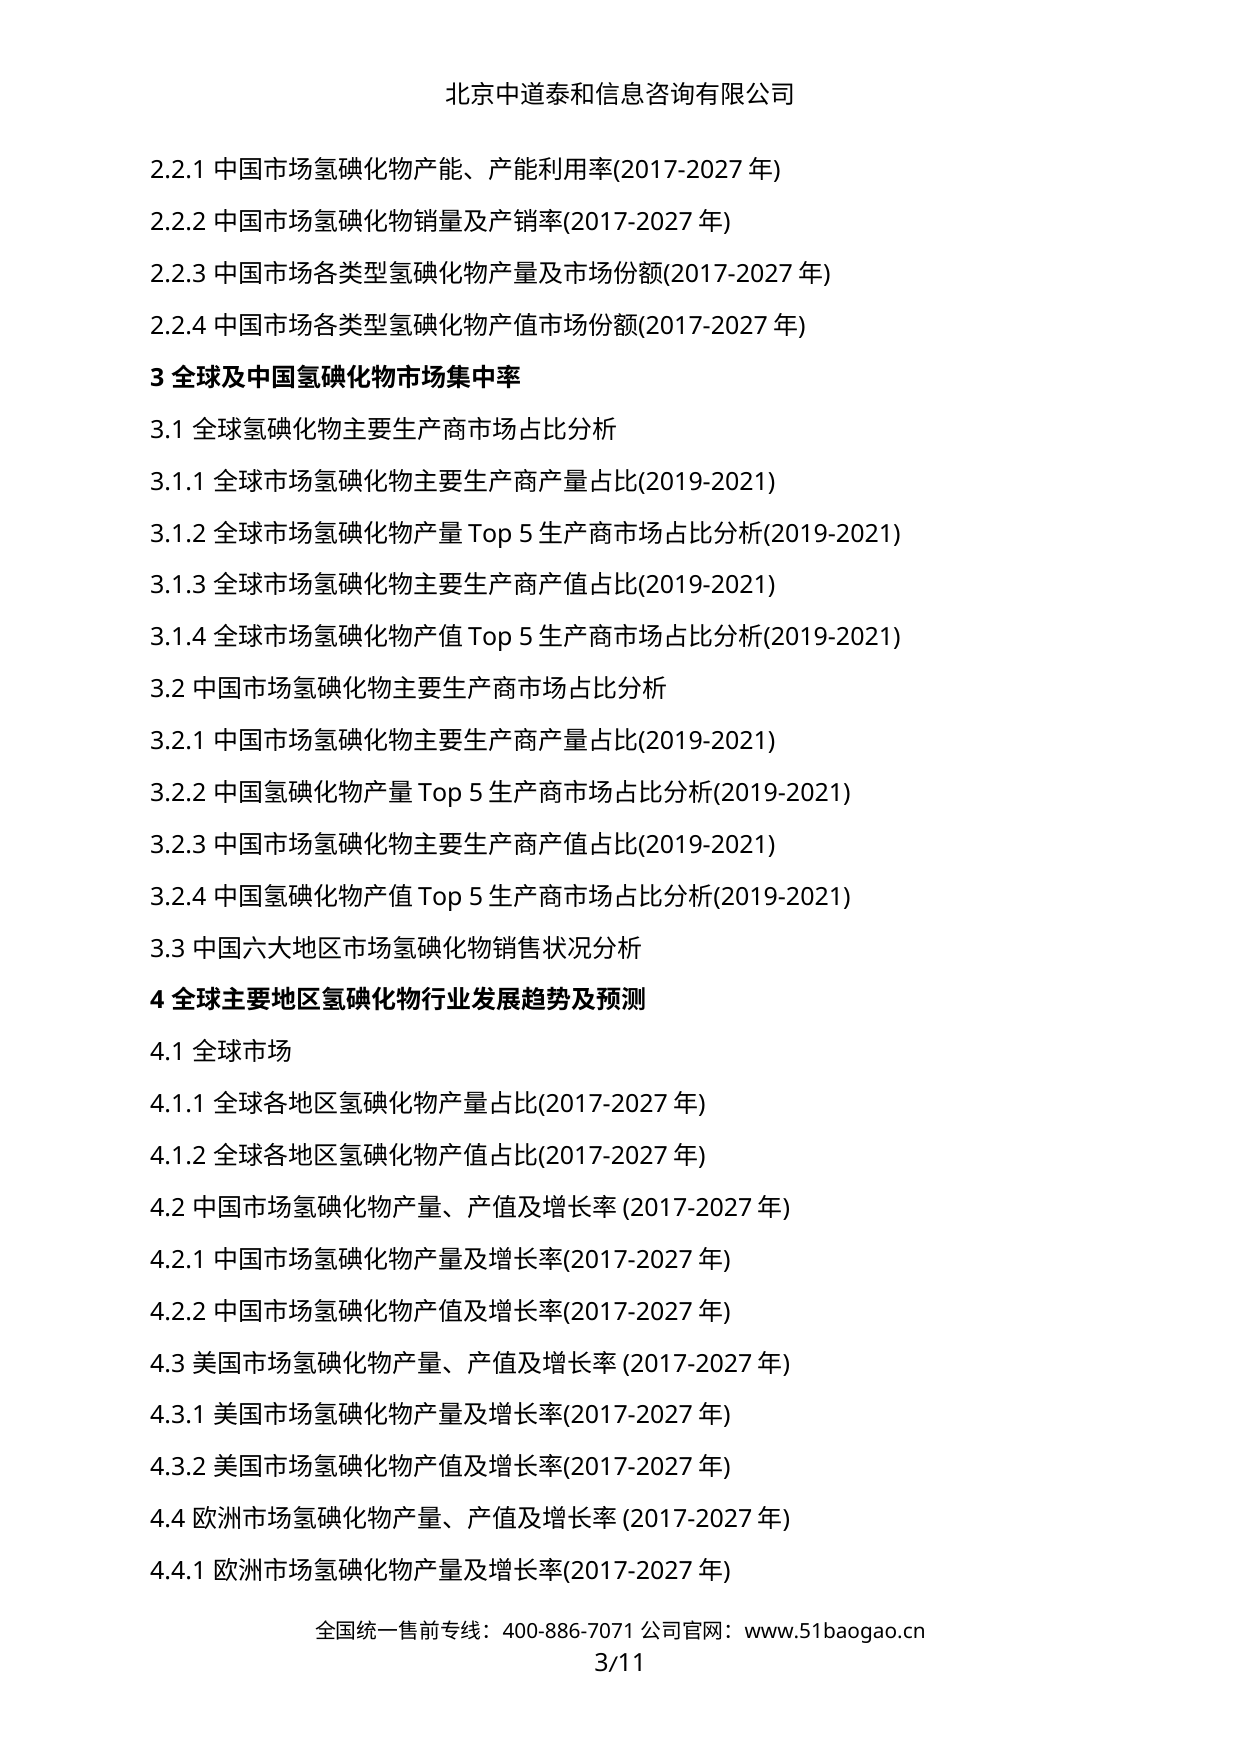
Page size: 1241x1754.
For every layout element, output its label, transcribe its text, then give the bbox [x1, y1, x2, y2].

text 4.3.1 美国市场氢碘化物产量及增长率(2017-2027年) [150, 1395, 1090, 1431]
text 2.2.1 中国市场氢碘化物产能、产能利用率(2017-2027年) [150, 150, 1090, 186]
text 3.2.1 中国市场氢碘化物主要生产商产量占比(2019-2021) [150, 721, 1090, 757]
text 3.1.1 全球市场氢碘化物主要生产商产量占比(2019-2021) [150, 461, 1090, 497]
text 2.2.4 中国市场各类型氢碘化物产值市场份额(2017-2027年) [150, 306, 1090, 342]
text 3.1.4 全球市场氢碘化物产值Top 5生产商市场占比分析(2019-2021) [150, 617, 1090, 653]
text 4.1 全球市场 [150, 1032, 1090, 1068]
text 4.4.1 欧洲市场氢碘化物产量及增长率(2017-2027年) [150, 1551, 1090, 1587]
text 3.2.3 中国市场氢碘化物主要生产商产值占比(2019-2021) [150, 824, 1090, 861]
text 3.1 全球氢碘化物主要生产商市场占比分析 [150, 409, 1090, 446]
text 3 全球及中国氢碘化物市场集中率 [150, 357, 1090, 394]
text 2.2.2 中国市场氢碘化物销量及产销率(2017-2027年) [150, 202, 1090, 238]
text 4.2.1 中国市场氢碘化物产量及增长率(2017-2027年) [150, 1239, 1090, 1276]
text 4.2 中国市场氢碘化物产量、产值及增长率 (2017-2027年) [150, 1187, 1090, 1224]
text 3.3 中国六大地区市场氢碘化物销售状况分析 [150, 928, 1090, 964]
text 4.3 美国市场氢碘化物产量、产值及增长率 (2017-2027年) [150, 1343, 1090, 1379]
text 4.2.2 中国市场氢碘化物产值及增长率(2017-2027年) [150, 1291, 1090, 1327]
text 4.1.1 全球各地区氢碘化物产量占比(2017-2027年) [150, 1084, 1090, 1120]
text 3.1.2 全球市场氢碘化物产量Top 5生产商市场占比分析(2019-2021) [150, 513, 1090, 549]
text 4.4 欧洲市场氢碘化物产量、产值及增长率 (2017-2027年) [150, 1499, 1090, 1535]
text 4 全球主要地区氢碘化物行业发展趋势及预测 [150, 980, 1090, 1016]
text 3.1.3 全球市场氢碘化物主要生产商产值占比(2019-2021) [150, 565, 1090, 601]
text 4.3.2 美国市场氢碘化物产值及增长率(2017-2027年) [150, 1447, 1090, 1483]
text 3.2.2 中国氢碘化物产量Top 5生产商市场占比分析(2019-2021) [150, 772, 1090, 809]
text 3.2.4 中国氢碘化物产值Top 5生产商市场占比分析(2019-2021) [150, 876, 1090, 912]
text 2.2.3 中国市场各类型氢碘化物产量及市场份额(2017-2027年) [150, 254, 1090, 290]
text 4.1.2 全球各地区氢碘化物产值占比(2017-2027年) [150, 1136, 1090, 1172]
text 3.2 中国市场氢碘化物主要生产商市场占比分析 [150, 669, 1090, 705]
